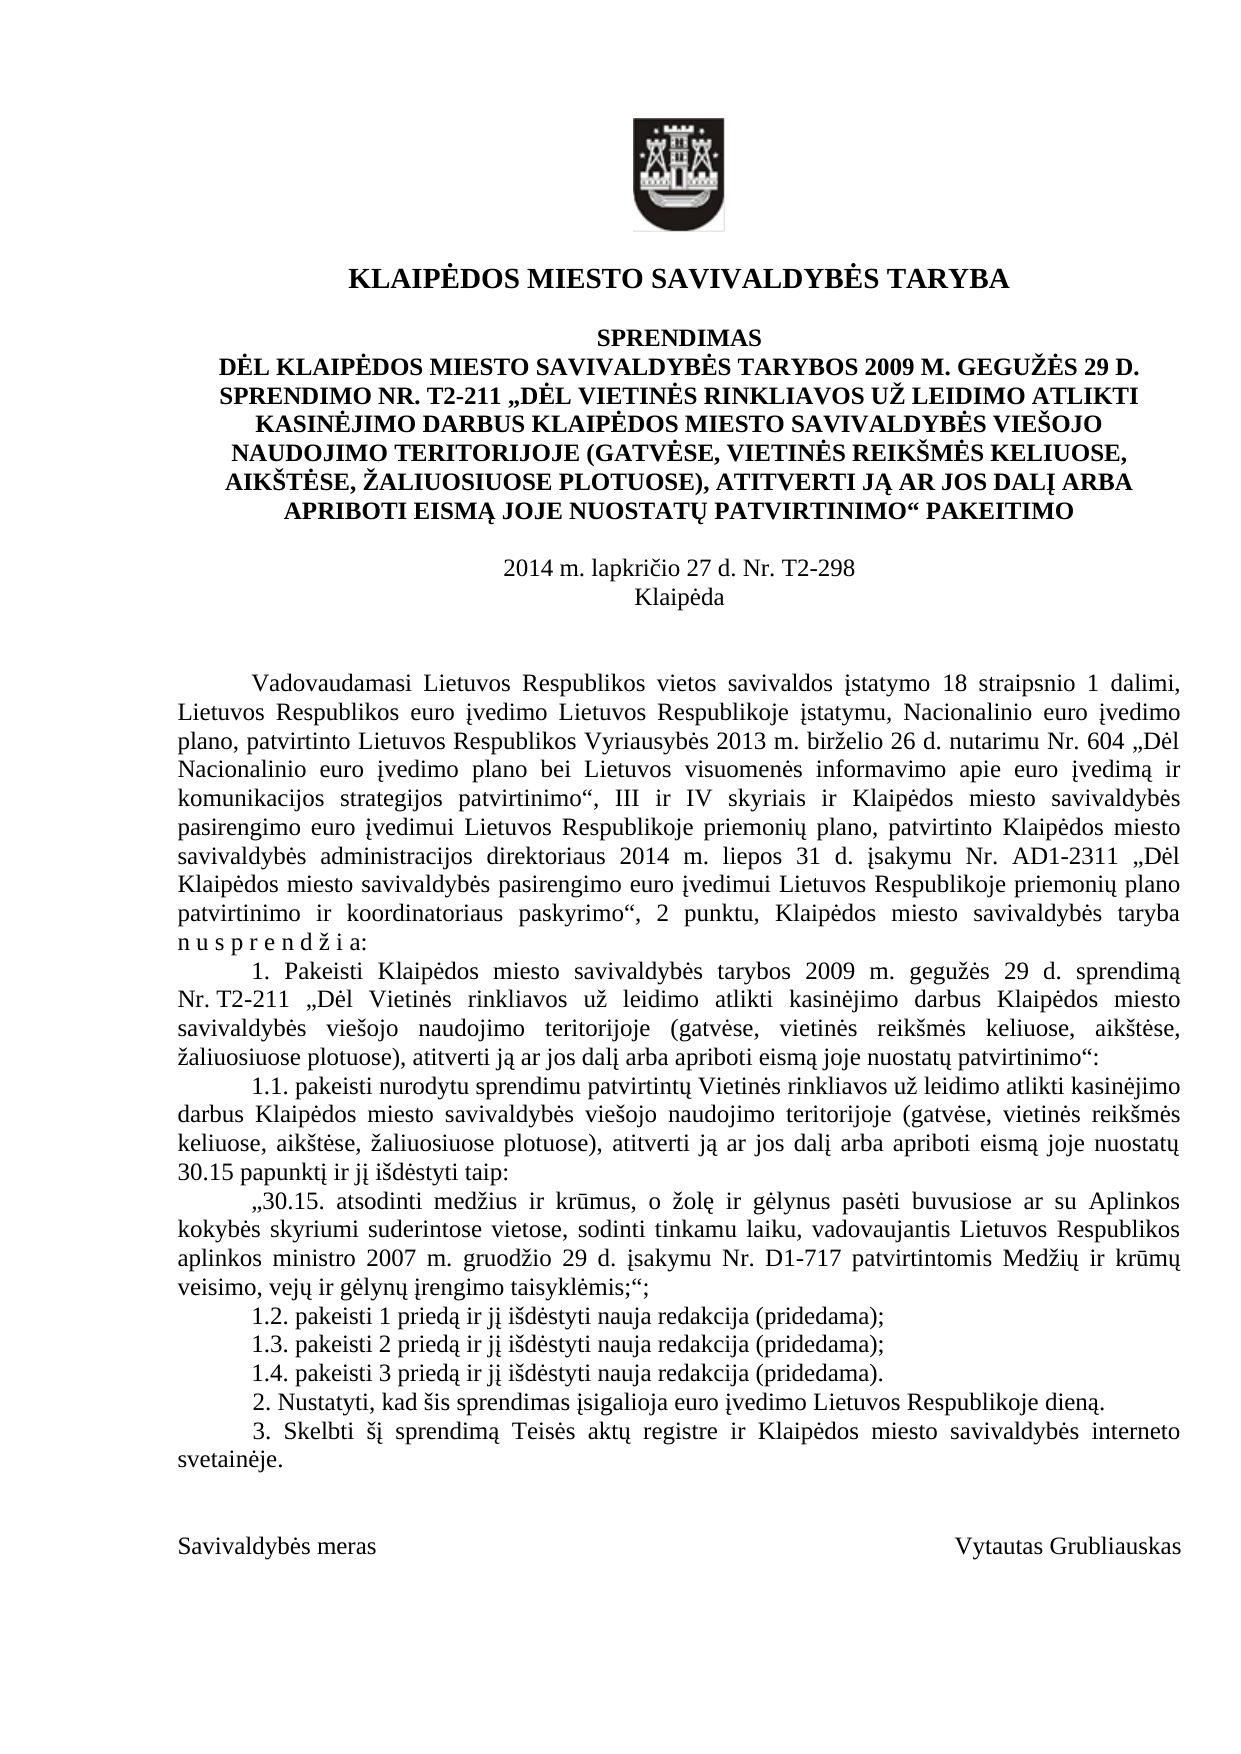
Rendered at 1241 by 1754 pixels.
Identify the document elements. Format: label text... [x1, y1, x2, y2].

text 2. Nustatyti, kad šis sprendimas įsigalioja euro įvedimo Lietuvos Respublikoje dieną. [177, 1387, 1181, 1416]
text KLAIPĖDOS MIESTO SAVIVALDYBĖS TARYBA [177, 261, 1181, 294]
table_header Savivaldybės meras [166, 1531, 812, 1559]
table_header Vytautas Grubliauskas [812, 1531, 1192, 1559]
picture [633, 118, 726, 233]
text 1.1. pakeisti nurodytu sprendimu patvirtintų Vietinės rinkliavos už leidimo atlikti kasinėjimo darbus Klaipėdos miesto savivaldybės viešojo naudojimo teritorijoje (gatvėse, vietinės reikšmės keliuose, aikštėse, žaliuosiuose plotuose), atitverti ją ar jos dalį arba apriboti eismą joje nuostatų 30.15 papunktį ir jį išdėstyti taip: [177, 1071, 1181, 1186]
text 2014 m. lapkričio 27 d. Nr. T2-298 [177, 553, 1181, 582]
text Klaipėda [177, 582, 1181, 611]
text 1.4. pakeisti 3 priedą ir jį išdėstyti nauja redakcija (pridedama). [177, 1358, 1181, 1387]
text SPRENDIMAS [177, 323, 1181, 352]
text DĖL KLAIPĖDOS MIESTO SAVIVALDYBĖS TARYBOS 2009 M. GEGUŽĖS 29 D. SPRENDIMO NR. T2-211 „DĖL VIETINĖS RINKLIAVOS UŽ LEIDIMO ATLIKTI KASINĖJIMO DARBUS KLAIPĖDOS MIESTO SAVIVALDYBĖS VIEŠOJO NAUDOJIMO TERITORIJOJE (GATVĖSE, VIETINĖS REIKŠMĖS KELIUOSE, AIKŠTĖSE, ŽALIUOSIUOSE PLOTUOSE), ATITVERTI JĄ AR JOS DALĮ ARBA APRIBOTI EISMĄ JOJE NUOSTATŲ PATVIRTINIMO“ PAKEITIMO [177, 352, 1181, 524]
text 3. Skelbti šį sprendimą Teisės aktų registre ir Klaipėdos miesto savivaldybės interneto svetainėje. [177, 1416, 1181, 1473]
text 1.2. pakeisti 1 priedą ir jį išdėstyti nauja redakcija (pridedama); [177, 1301, 1181, 1329]
text 1.3. pakeisti 2 priedą ir jį išdėstyti nauja redakcija (pridedama); [177, 1329, 1181, 1358]
text 1. Pakeisti Klaipėdos miesto savivaldybės tarybos 2009 m. gegužės 29 d. sprendimą Nr. T2-211 „Dėl Vietinės rinkliavos už leidimo atlikti kasinėjimo darbus Klaipėdos miesto savivaldybės viešojo naudojimo teritorijoje (gatvėse, vietinės reikšmės keliuose, aikštėse, žaliuosiuose plotuose), atitverti ją ar jos dalį arba apriboti eismą joje nuostatų patvirtinimo“: [177, 956, 1181, 1071]
text Vadovaudamasi Lietuvos Respublikos vietos savivaldos įstatymo 18 straipsnio 1 dalimi, Lietuvos Respublikos euro įvedimo Lietuvos Respublikoje įstatymu, Nacionalinio euro įvedimo plano, patvirtinto Lietuvos Respublikos Vyriausybės 2013 m. birželio 26 d. nutarimu Nr. 604 „Dėl Nacionalinio euro įvedimo plano bei Lietuvos visuomenės informavimo apie euro įvedimą ir komunikacijos strategijos patvirtinimo“, III ir IV skyriais ir Klaipėdos miesto savivaldybės pasirengimo euro įvedimui Lietuvos Respublikoje priemonių plano, patvirtinto Klaipėdos miesto savivaldybės administracijos direktoriaus 2014 m. liepos 31 d. įsakymu Nr. AD1-2311 „Dėl Klaipėdos miesto savivaldybės pasirengimo euro įvedimui Lietuvos Respublikoje priemonių plano patvirtinimo ir koordinatoriaus paskyrimo“, 2 punktu, Klaipėdos miesto savivaldybės taryba nusprendžia: [177, 668, 1181, 956]
text „30.15. atsodinti medžius ir krūmus, o žolę ir gėlynus pasėti buvusiose ar su Aplinkos kokybės skyriumi suderintose vietose, sodinti tinkamu laiku, vadovaujantis Lietuvos Respublikos aplinkos ministro 2007 m. gruodžio 29 d. įsakymu Nr. D1-717 patvirtintomis Medžių ir krūmų veisimo, vejų ir gėlynų įrengimo taisyklėmis;“; [177, 1186, 1181, 1301]
